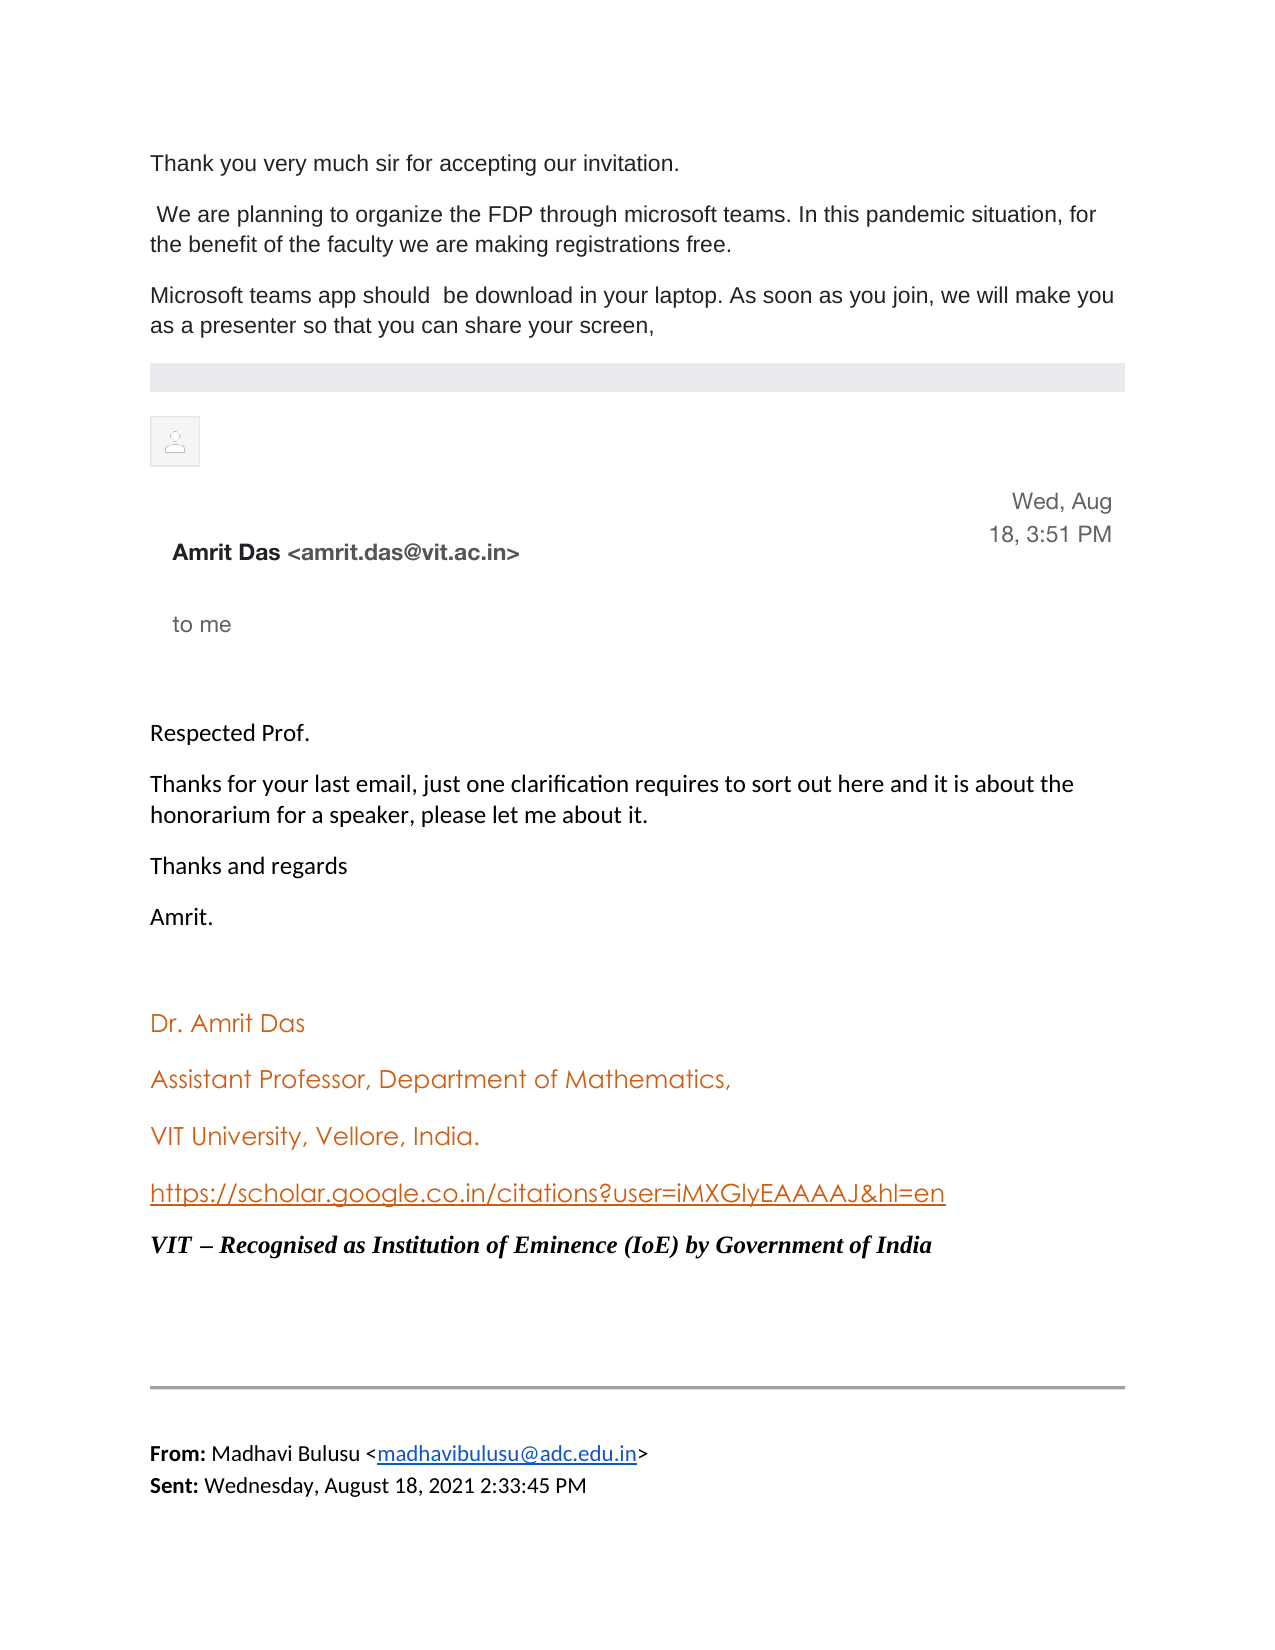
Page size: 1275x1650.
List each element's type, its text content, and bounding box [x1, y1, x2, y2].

text Amrit. [150, 902, 1125, 932]
text Thanks and regards [150, 850, 1125, 881]
text https://scholar.google.co.in/citations?user=iMXGlyEAAAAJ&hl=en [150, 1174, 1125, 1210]
text Microsoft teams app should be download in your laptop. As soon as you join, we will make you as a presenter so that you can share your screen, [150, 282, 1125, 339]
picture [150, 416, 200, 467]
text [150, 1439, 1125, 1499]
table_cell [150, 574, 1124, 717]
text Thanks for your last email, just one clarification requires to sort out here and it is about the honorarium for a speaker, please let me about it. [150, 768, 1125, 829]
text Dr. Amrit Das [150, 1004, 1125, 1040]
text VIT – Recognised as Institution of Eminence (IoE) by Government of India [150, 1231, 1125, 1259]
text Thank you very much sir for accepting our invitation. [150, 150, 1125, 176]
text VIT University, Vellore, India. [150, 1117, 1125, 1153]
table_header [150, 488, 963, 574]
text Assistant Professor, Department of Mathematics, [150, 1061, 1125, 1097]
text Respected Prof. [150, 717, 1125, 747]
table_header Wed, Aug 18, 3:51 PM [963, 488, 1123, 574]
text We are planning to organize the FDP through microsoft teams. In this pandemic situation, for the benefit of the faculty we are making registrations free. [150, 201, 1125, 258]
